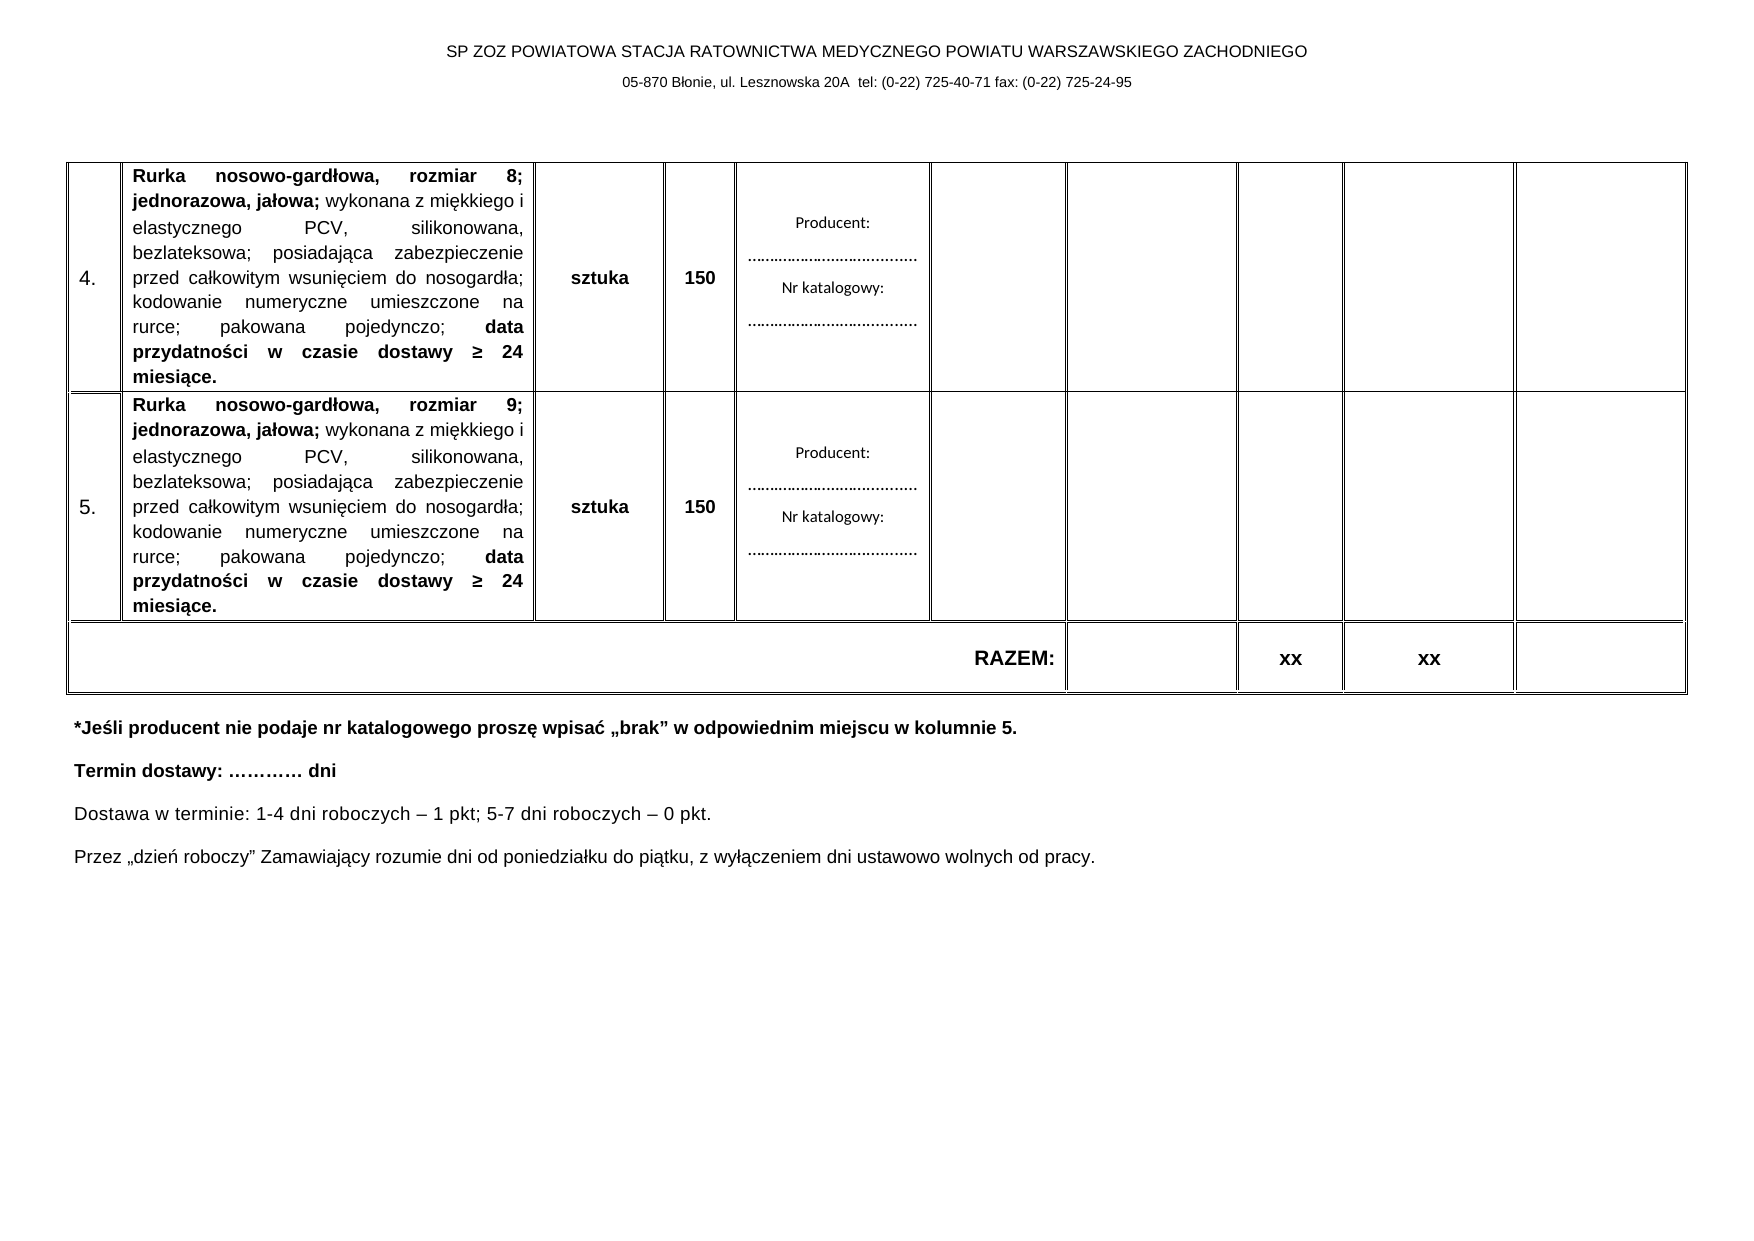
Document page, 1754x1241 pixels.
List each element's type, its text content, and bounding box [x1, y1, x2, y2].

table_cell [1066, 623, 1237, 692]
table_cell 5. [69, 391, 120, 620]
text Dostawa w terminie: 1-4 dni roboczych – 1 pkt; 5-7 dni roboczych – 0 pkt. [74, 803, 1621, 824]
table_cell Producent: …….…………..……........... Nr katalogowy: …….…………..……........... [737, 392, 929, 620]
table_cell [1239, 392, 1342, 620]
table_cell 150 [666, 163, 734, 391]
text Termin dostawy: ………… dni [74, 760, 1621, 781]
table_cell sztuka [536, 392, 663, 620]
table_cell sztuka [536, 163, 663, 391]
table_cell [1517, 392, 1685, 620]
table_cell [1068, 163, 1236, 391]
table_cell Rurka nosowo-gardłowa, rozmiar 8; jednorazowa, jałowa; wykonana z miękkiego i elastycznego PCV, silikonowana, bezlateksowa; posiadająca zabezpieczenie przed całkowitym wsunięciem do nosogardła; kodowanie numeryczne umieszczone na rurce; pakowana pojedynczo; data przydatności w czasie dostawy ≥ 24 miesiące. [123, 163, 533, 391]
text *Jeśli producent nie podaje nr katalogowego proszę wpisać „brak” w odpowiednim miejscu w kolumnie 5. [74, 717, 1621, 738]
table_cell Rurka nosowo-gardłowa, rozmiar 9; jednorazowa, jałowa; wykonana z miękkiego i elastycznego PCV, silikonowana, bezlateksowa; posiadająca zabezpieczenie przed całkowitym wsunięciem do nosogardła; kodowanie numeryczne umieszczone na rurce; pakowana pojedynczo; data przydatności w czasie dostawy ≥ 24 miesiące. [123, 392, 533, 620]
table_cell xx [1238, 620, 1344, 692]
table_cell [932, 392, 1065, 620]
table_cell [1345, 392, 1513, 620]
table_cell [1345, 163, 1513, 391]
table_cell [932, 163, 1065, 391]
table_cell RAZEM: [68, 620, 1066, 692]
table_cell [1068, 392, 1236, 620]
table_cell 150 [666, 392, 734, 620]
table_cell [1239, 163, 1342, 391]
table_cell 4. [69, 163, 120, 391]
text Przez „dzień roboczy” Zamawiający rozumie dni od poniedziałku do piątku, z wyłączeniem dni ustawowo wolnych od pracy. [74, 846, 1621, 868]
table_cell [737, 163, 929, 391]
table_cell [1515, 620, 1686, 692]
table_cell [1517, 163, 1685, 391]
table_cell xx [1344, 620, 1515, 692]
